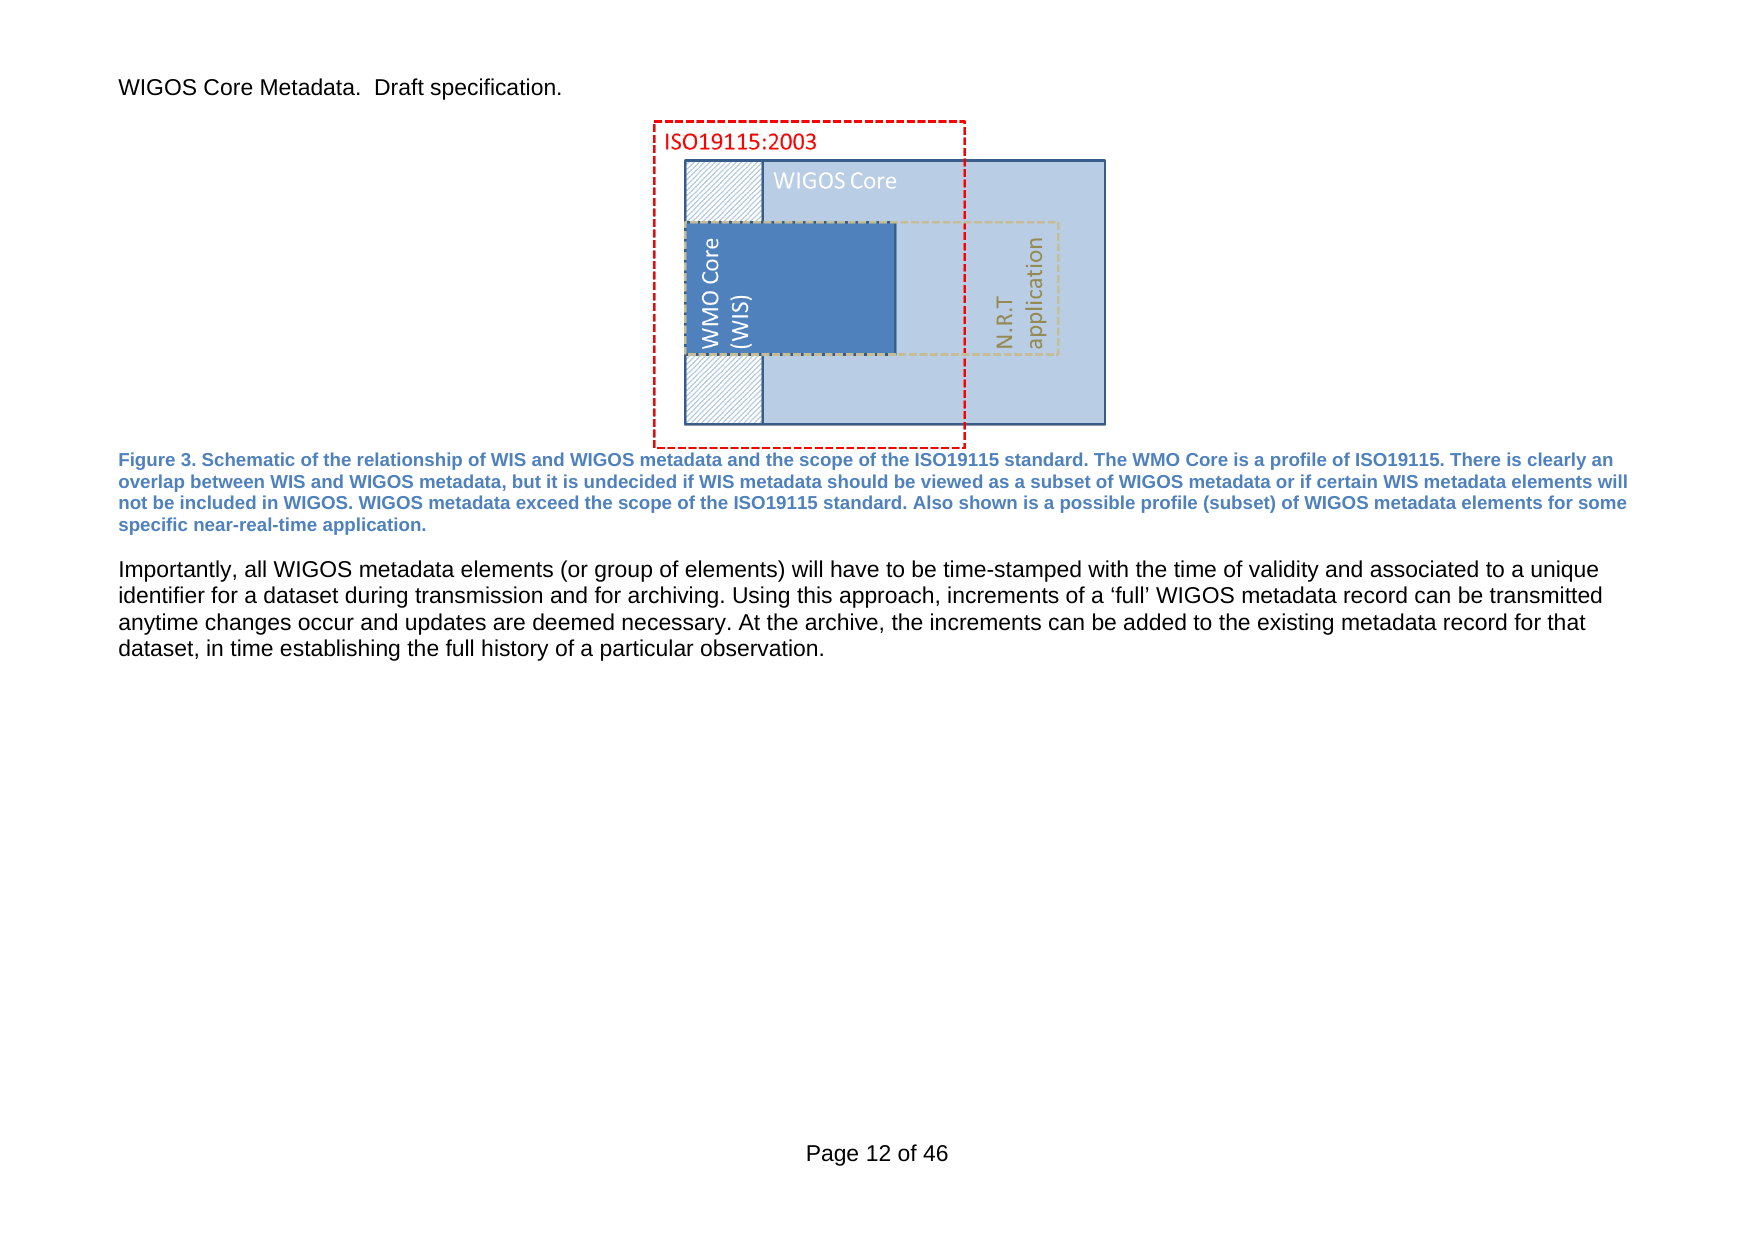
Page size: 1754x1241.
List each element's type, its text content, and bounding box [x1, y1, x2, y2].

text Importantly, all WIGOS metadata elements (or group of elements) will have to be time-stamped with the time of validity and associated to a unique identifier for a dataset during transmission and for archiving. Using this approach, increments of a ‘full’ WIGOS metadata record can be transmitted anytime changes occur and updates are deemed necessary. At the archive, the increments can be added to the existing metadata record for that dataset, in time establishing the full history of a particular observation. [118, 556, 1636, 661]
text Figure 3. Schematic of the relationship of WIS and WIGOS metadata and the scope of the ISO19115 standard. The WMO Core is a profile of ISO19115. There is clearly an overlap between WIS and WIGOS metadata, but it is undecided if WIS metadata should be viewed as a subset of WIGOS metadata or if certain WIS metadata elements will not be included in WIGOS. WIGOS metadata exceed the scope of the ISO19115 standard. Also shown is a possible profile (subset) of WIGOS metadata elements for some specific near-real-time application. [118, 449, 1636, 535]
picture [648, 118, 1106, 449]
